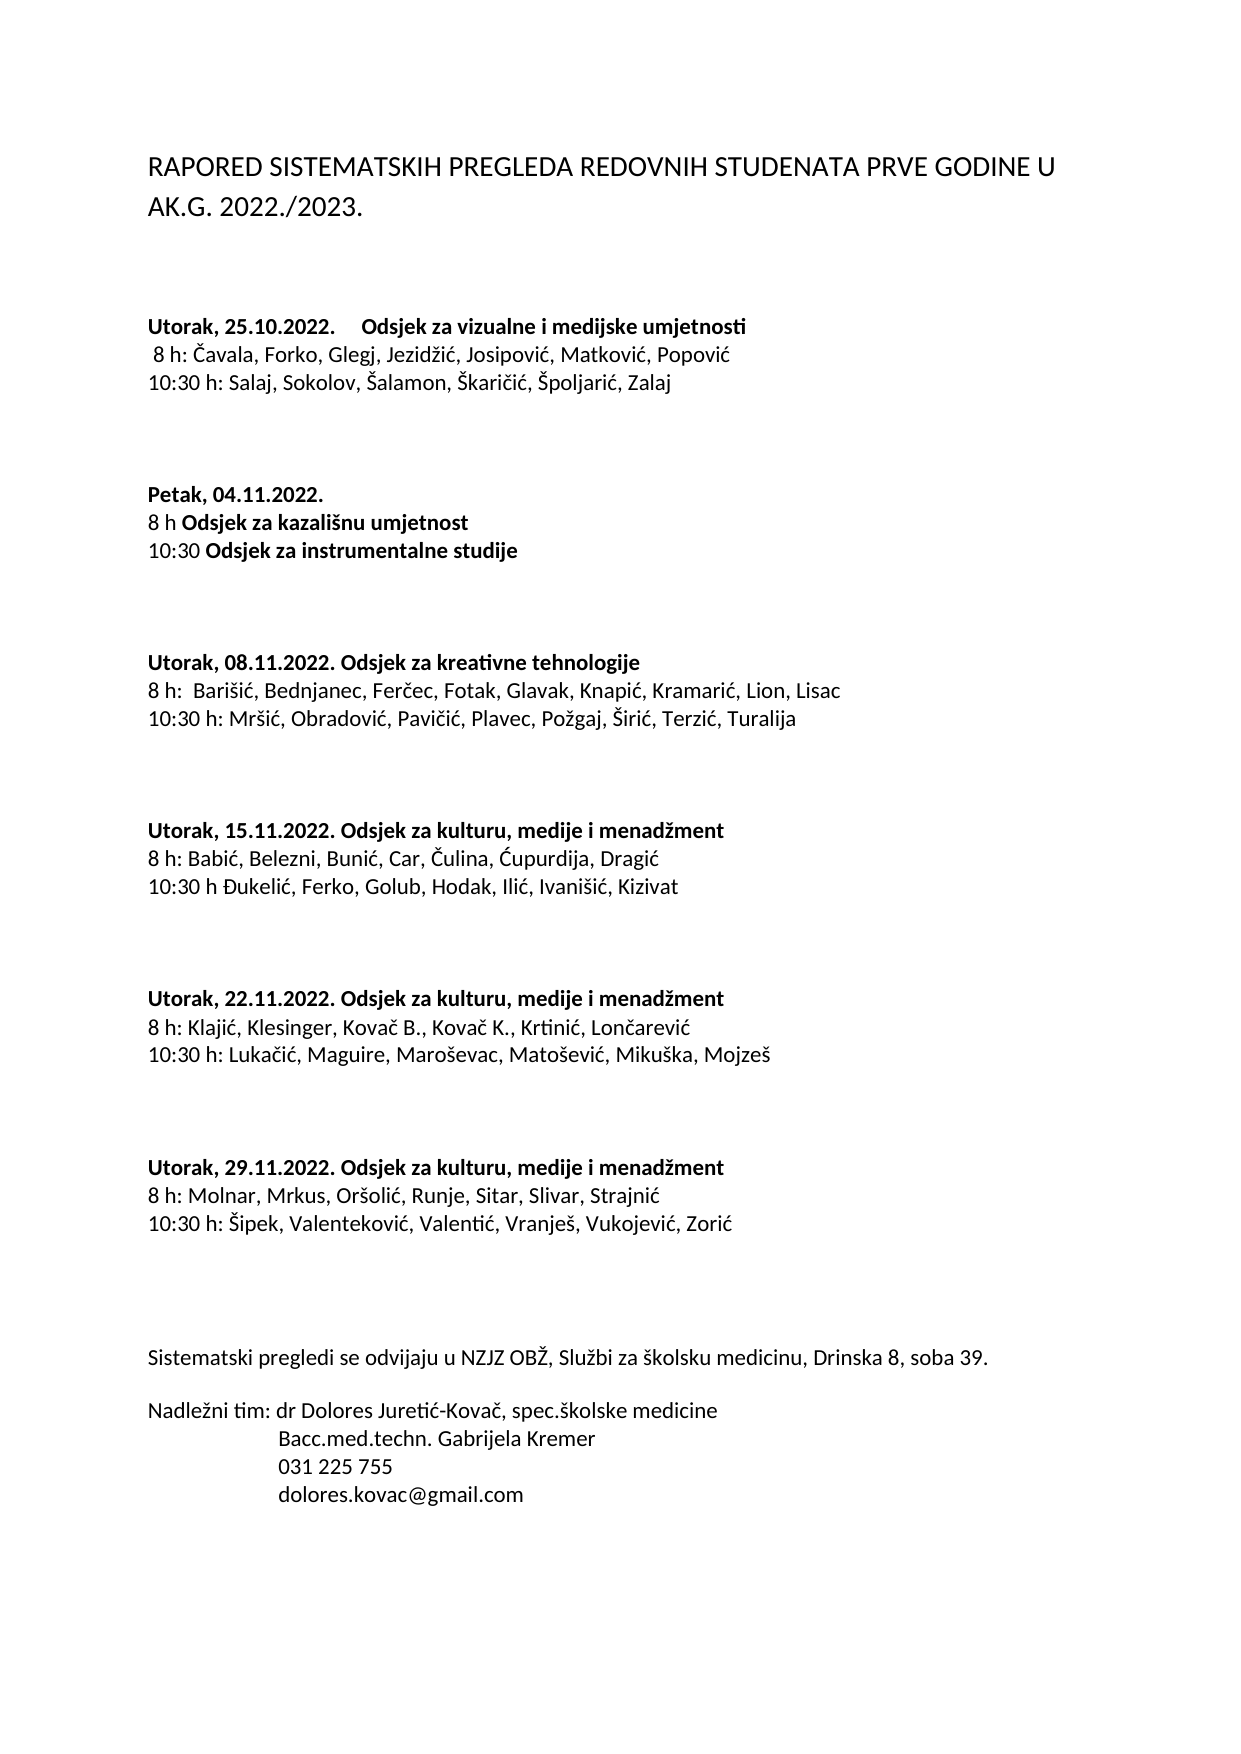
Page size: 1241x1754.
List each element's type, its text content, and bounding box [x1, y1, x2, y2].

text 10:30 h: Mršić, Obradović, Pavičić, Plavec, Požgaj, Širić, Terzić, Turalija [148, 704, 1093, 732]
text dolores.kovac@gmail.com [148, 1480, 1093, 1508]
text Bacc.med.techn. Gabrijela Kremer [148, 1424, 1093, 1452]
text Utorak, 25.10.2022. Odsjek za vizualne i medijske umjetnosti [148, 312, 1093, 340]
text Sistematski pregledi se odvijaju u NZJZ OBŽ, Službi za školsku medicinu, Drinska 8, soba 39. [148, 1343, 1093, 1371]
text Nadležni tim: dr Dolores Juretić-Kovač, spec.školske medicine [148, 1396, 1093, 1424]
text 8 h: Barišić, Bednjanec, Ferčec, Fotak, Glavak, Knapić, Kramarić, Lion, Lisac [148, 676, 1093, 704]
text Utorak, 08.11.2022. Odsjek za kreativne tehnologije [148, 648, 1093, 676]
text Utorak, 15.11.2022. Odsjek za kulturu, medije i menadžment [148, 816, 1093, 844]
text RAPORED SISTEMATSKIH PREGLEDA REDOVNIH STUDENATA PRVE GODINE U AK.G. 2022./2023. [148, 148, 1093, 224]
text Petak, 04.11.2022. [148, 480, 1093, 508]
text 031 225 755 [148, 1452, 1093, 1480]
text Utorak, 22.11.2022. Odsjek za kulturu, medije i menadžment [148, 984, 1093, 1013]
text 10:30 h Đukelić, Ferko, Golub, Hodak, Ilić, Ivanišić, Kizivat [148, 872, 1093, 901]
text Utorak, 29.11.2022. Odsjek za kulturu, medije i menadžment [148, 1153, 1093, 1181]
text 8 h: Čavala, Forko, Glegj, Jezidžić, Josipović, Matković, Popović [148, 340, 1093, 368]
text 10:30 h: Lukačić, Maguire, Maroševac, Matošević, Mikuška, Mojzeš [148, 1041, 1093, 1069]
text 8 h: Babić, Belezni, Bunić, Car, Čulina, Ćupurdija, Dragić [148, 844, 1093, 872]
text 8 h Odsjek za kazališnu umjetnost [148, 508, 1093, 536]
text 10:30 h: Salaj, Sokolov, Šalamon, Škaričić, Špoljarić, Zalaj [148, 368, 1093, 396]
text 10:30 Odsjek za instrumentalne studije [148, 536, 1093, 564]
text 8 h: Molnar, Mrkus, Oršolić, Runje, Sitar, Slivar, Strajnić [148, 1181, 1093, 1209]
text 8 h: Klajić, Klesinger, Kovač B., Kovač K., Krtinić, Lončarević [148, 1013, 1093, 1041]
text 10:30 h: Šipek, Valenteković, Valentić, Vranješ, Vukojević, Zorić [148, 1209, 1093, 1237]
